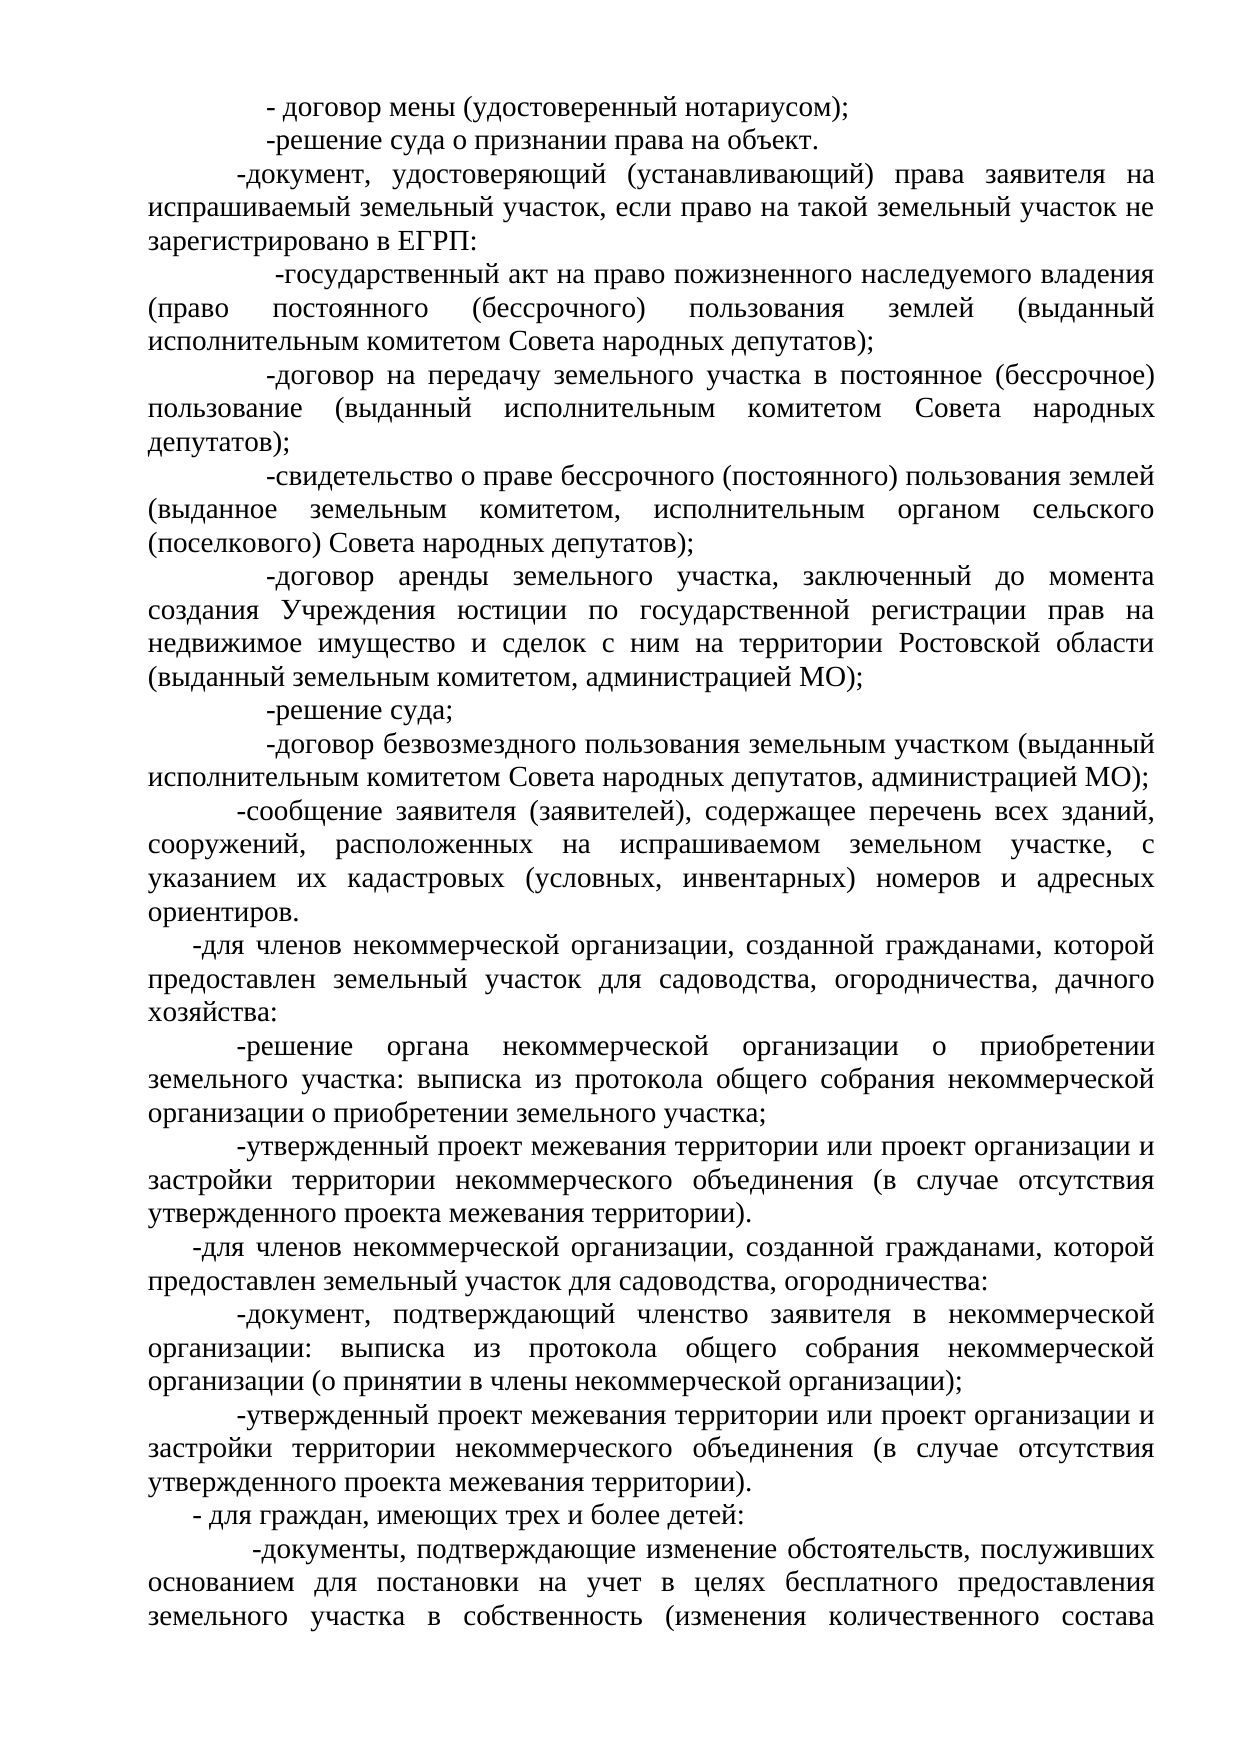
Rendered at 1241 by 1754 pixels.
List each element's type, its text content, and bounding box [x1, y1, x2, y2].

text -решение органа некоммерческой организации о приобретении земельного участка: выписка из протокола общего собрания некоммерческой организации о приобретении земельного участка; [148, 1028, 1156, 1128]
text -документ, подтверждающий членство заявителя в некоммерческой организации: выписка из протокола общего собрания некоммерческой организации (о принятии в члены некоммерческой организации); [148, 1296, 1156, 1397]
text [148, 1531, 1156, 1632]
text -договор аренды земельного участка, заключенный до момента создания Учреждения юстиции по государственной регистрации прав на недвижимое имущество и сделок с ним на территории Ростовской области (выданный земельным комитетом, администрацией МО); [148, 558, 1156, 692]
text -утвержденный проект межевания территории или проект организации и застройки территории некоммерческого объединения (в случае отсутствия утвержденного проекта межевания территории). [148, 1128, 1156, 1229]
text -договор на передачу земельного участка в постоянное (бессрочное) пользование (выданный исполнительным комитетом Совета народных депутатов); [148, 357, 1156, 458]
text -для членов некоммерческой организации, созданной гражданами, которой предоставлен земельный участок для садоводства, огородничества, дачного хозяйства: [148, 927, 1156, 1028]
text -договор безвозмездного пользования земельным участком (выданный исполнительным комитетом Совета народных депутатов, администрацией МО); [148, 726, 1156, 793]
text -для членов некоммерческой организации, созданной гражданами, которой предоставлен земельный участок для садоводства, огородничества: [148, 1229, 1156, 1296]
text -сообщение заявителя (заявителей), содержащее перечень всех зданий, сооружений, расположенных на испрашиваемом земельном участке, с указанием их кадастровых (условных, инвентарных) номеров и адресных ориентиров. [148, 793, 1156, 927]
text -решение суда о признании права на объект. [148, 122, 1156, 156]
text -утвержденный проект межевания территории или проект организации и застройки территории некоммерческого объединения (в случае отсутствия утвержденного проекта межевания территории). [148, 1397, 1156, 1497]
text - договор мены (удостоверенный нотариусом); [148, 89, 1156, 122]
text -свидетельство о праве бессрочного (постоянного) пользования землей (выданное земельным комитетом, исполнительным органом сельского (поселкового) Совета народных депутатов); [148, 458, 1156, 558]
text -документ, удостоверяющий (устанавливающий) права заявителя на испрашиваемый земельный участок, если право на такой земельный участок не зарегистрировано в ЕГРП: [148, 156, 1156, 256]
text - для граждан, имеющих трех и более детей: [148, 1497, 1156, 1531]
text -государственный акт на право пожизненного наследуемого владения (право постоянного (бессрочного) пользования землей (выданный исполнительным комитетом Совета народных депутатов); [148, 256, 1156, 357]
text -решение суда; [148, 692, 1156, 726]
